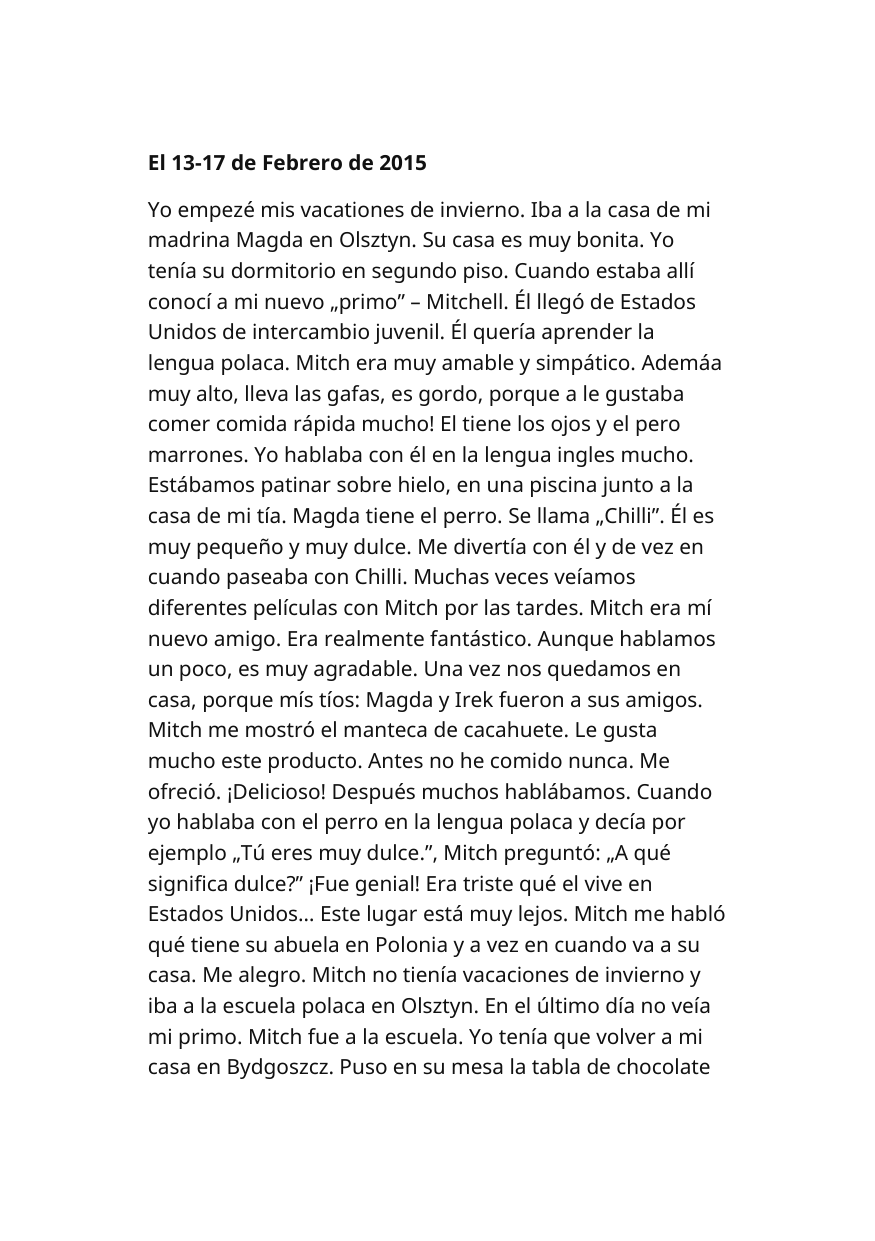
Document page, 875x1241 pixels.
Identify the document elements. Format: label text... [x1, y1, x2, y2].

text El 13-17 de Febrero de 2015 [148, 148, 726, 176]
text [148, 195, 726, 1081]
